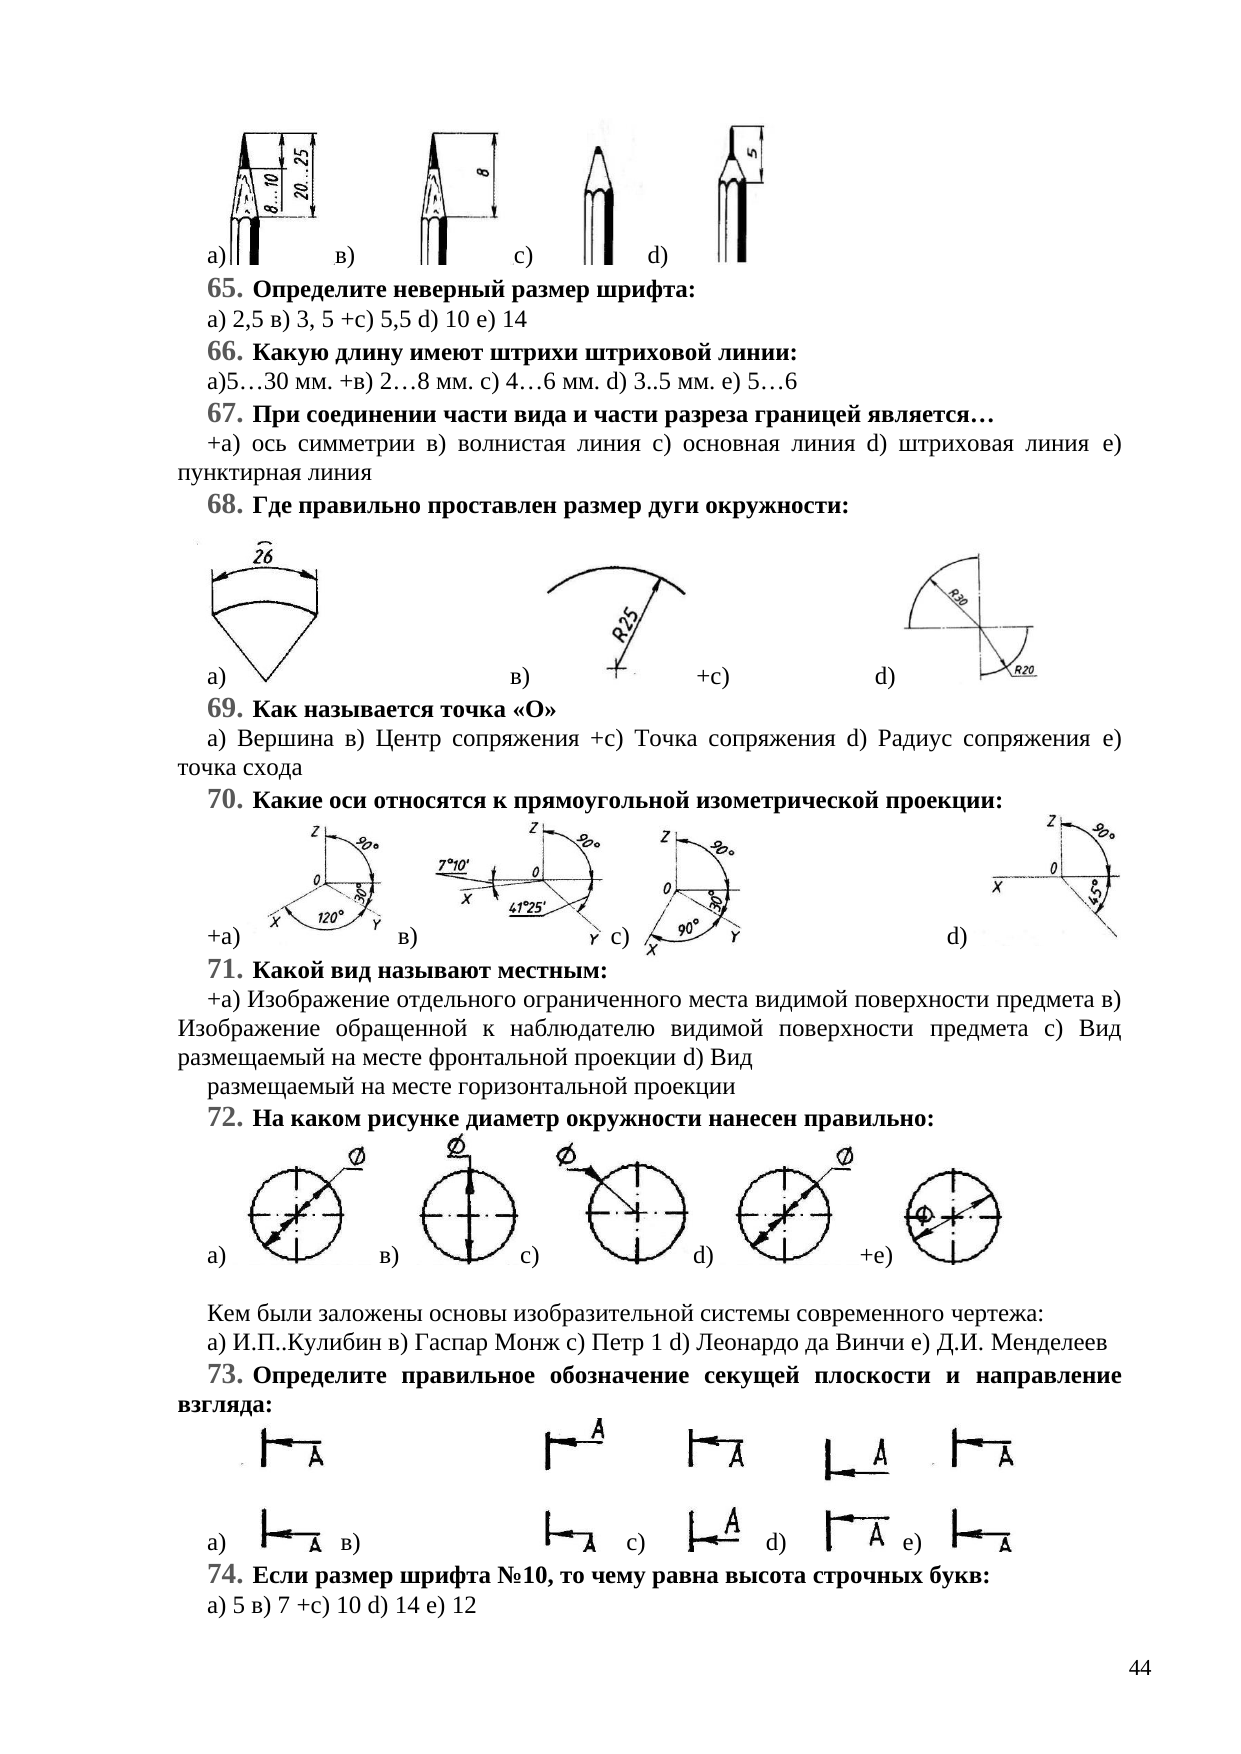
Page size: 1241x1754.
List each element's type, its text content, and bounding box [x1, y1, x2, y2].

subtitle Какие оси относятся к прямоугольной изометрической проекции: [177, 781, 1122, 814]
subtitle При соединении части вида и части разреза границей является… [177, 395, 1122, 428]
picture [226, 129, 335, 265]
text +а) Изображение отдельного ограниченного места видимой поверхности предмета в) Изображение обращенной к наблюдателю видимой поверхности предмета с) Вид размещаемый на месте фронтальной проекции d) Вид [177, 984, 1122, 1071]
picture [541, 564, 690, 685]
picture [899, 1162, 1009, 1265]
picture [824, 1436, 890, 1552]
subtitle Какой вид называют местным: [177, 951, 1122, 984]
text а) И.П..Кулибин в) Гаспар Монж с) Петр 1 d) Леонардо да Винчи е) Д.И. Менделеев [177, 1327, 1122, 1356]
picture [416, 1133, 520, 1265]
picture [901, 548, 1038, 685]
picture [232, 1144, 372, 1265]
picture [416, 129, 514, 265]
picture [686, 1429, 747, 1552]
picture [928, 1423, 1016, 1552]
subtitle Если размер шрифта №10, то чему равна высота строчных букв: [177, 1557, 1122, 1590]
text а) 2,5 в) 3, 5 +с) 5,5 d) 10 е) 14 [177, 304, 1122, 333]
picture [720, 1144, 860, 1265]
picture [193, 538, 325, 548]
picture [246, 820, 383, 946]
picture [973, 814, 1121, 946]
subtitle Определите неверный размер шрифта: [177, 270, 1122, 304]
text размещаемый на месте горизонтальной проекции [177, 1071, 1122, 1099]
text а)5…30 мм. +в) 2…8 мм. с) 4…6 мм. d) 3..5 мм. е) 5…6 [177, 366, 1122, 395]
picture [581, 118, 648, 265]
subtitle Какую длину имеют штрихи штриховой линии: [177, 333, 1122, 366]
subtitle Где правильно проставлен размер дуги окружности: [177, 486, 1122, 519]
picture [714, 117, 775, 265]
subtitle Как называется точка «О» [177, 690, 1122, 723]
subtitle Определите правильное обозначение секущей плоскости и направление взгляда: [177, 1356, 1122, 1418]
picture [551, 1139, 693, 1265]
text а) Вершина в) Центр сопряжения +с) Точка сопряжения d) Радиус сопряжения е) точка схода [177, 723, 1122, 781]
text а) 5 в) 7 +с) 10 d) 14 е) 12 [177, 1590, 1122, 1619]
picture [539, 1418, 605, 1552]
subtitle На каком рисунке диаметр окружности нанесен правильно: [177, 1099, 1122, 1133]
text +а) ось симметрии в) волнистая линия с) основная линия d) штриховая линия е) пунктирная линия [177, 428, 1122, 486]
text Кем были заложены основы изобразительной системы современного чертежа: [177, 1298, 1122, 1327]
picture [237, 1423, 326, 1552]
picture [431, 820, 605, 946]
